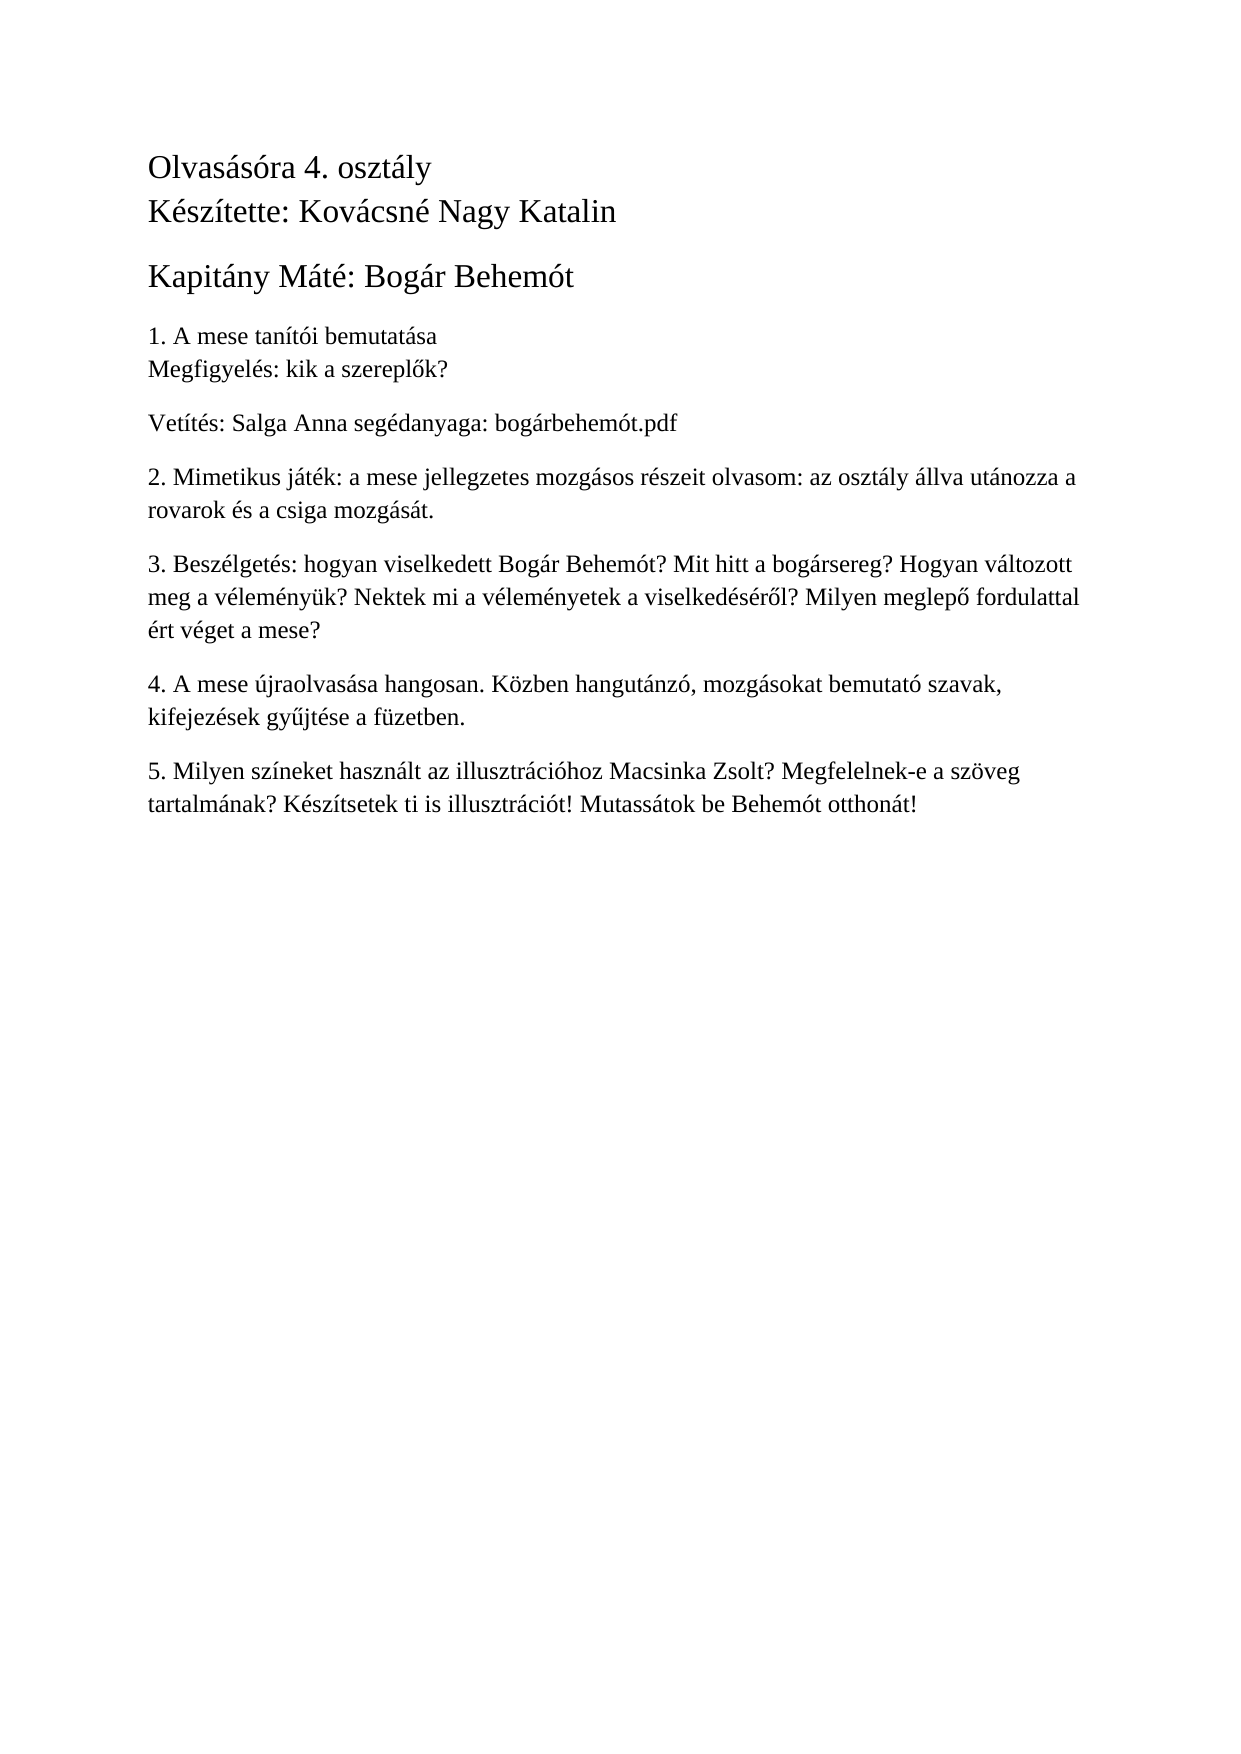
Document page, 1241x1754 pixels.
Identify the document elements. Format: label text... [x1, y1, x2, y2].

text Vetítés: Salga Anna segédanyaga: bogárbehemót.pdf [148, 408, 1093, 437]
text Kapitány Máté: Bogár Behemót [148, 257, 1093, 295]
text 4. A mese újraolvasása hangosan. Közben hangutánzó, mozgásokat bemutató szavak, kifejezések gyűjtése a füzetben. [148, 669, 1093, 731]
text 1. A mese tanítói bemutatása Megfigyelés: kik a szereplők? [148, 321, 1093, 383]
text Olvasásóra 4. osztály [148, 148, 1093, 186]
text 3. Beszélgetés: hogyan viselkedett Bogár Behemót? Mit hitt a bogársereg? Hogyan változott meg a véleményük? Nektek mi a véleményetek a viselkedéséről? Milyen meglepő fordulattal ért véget a mese? [148, 549, 1093, 644]
text 2. Mimetikus játék: a mese jellegzetes mozgásos részeit olvasom: az osztály állva utánozza a rovarok és a csiga mozgását. [148, 462, 1093, 524]
text Készítette: Kovácsné Nagy Katalin [148, 192, 1093, 230]
text 5. Milyen színeket használt az illusztrációhoz Macsinka Zsolt? Megfelelnek-e a szöveg tartalmának? Készítsetek ti is illusztrációt! Mutassátok be Behemót otthonát! [148, 756, 1093, 818]
